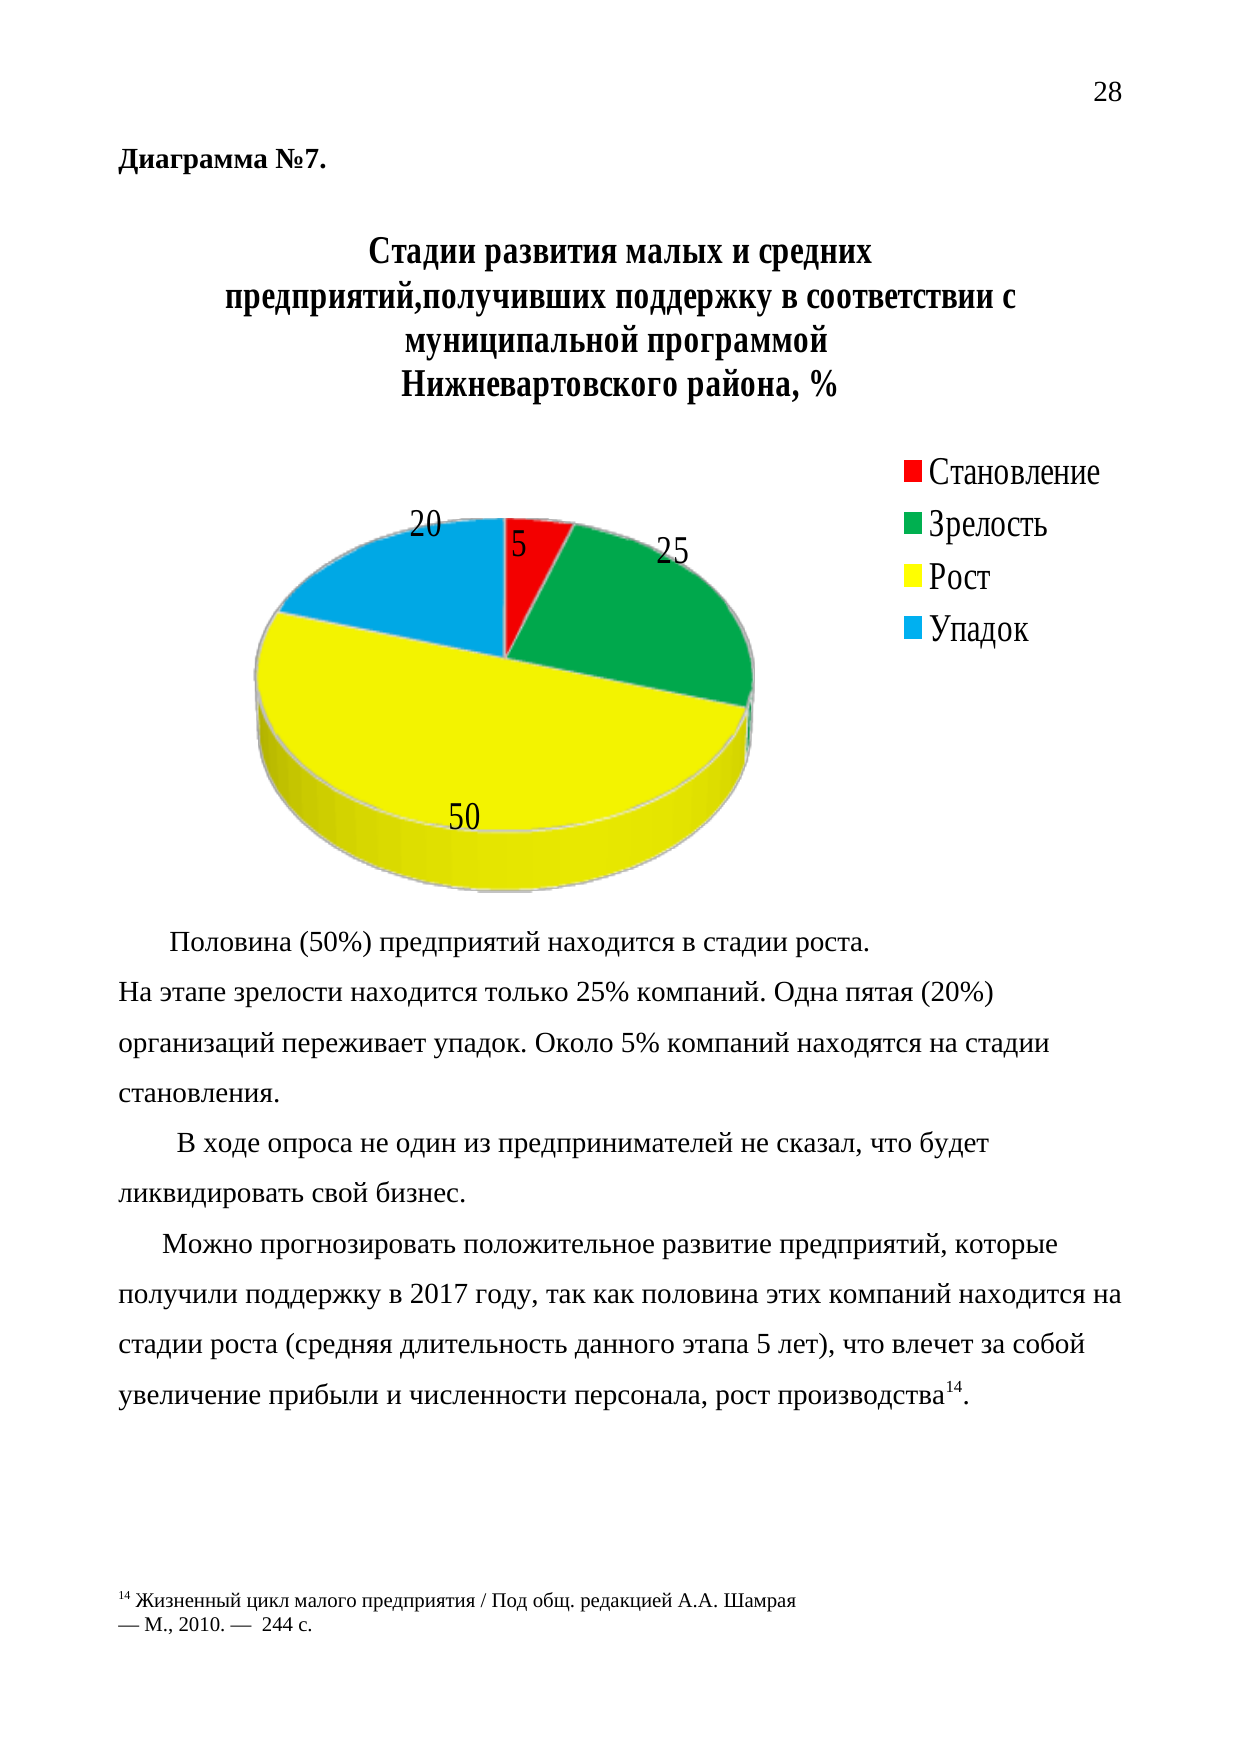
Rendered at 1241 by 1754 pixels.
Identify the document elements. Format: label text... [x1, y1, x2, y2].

text Половина (50%) предприятий находится в стадии роста. [118, 924, 1122, 958]
text В ходе опроса не один из предпринимателей не сказал, что будет ликвидировать свой бизнес. [118, 1125, 1122, 1209]
text На этапе зрелости находится только 25% компаний. Одна пятая (20%) организаций переживает упадок. Около 5% компаний находятся на стадии становления. [118, 974, 1122, 1108]
text Диаграмма №7. [118, 141, 1122, 174]
text Можно прогнозировать положительное развитие предприятий, которые получили поддержку в 2017 году, так как половина этих компаний находится на стадии роста (средняя длительность данного этапа 5 лет), что влечет за собой увеличение прибыли и численности персонала, рост производства. [118, 1226, 1122, 1410]
